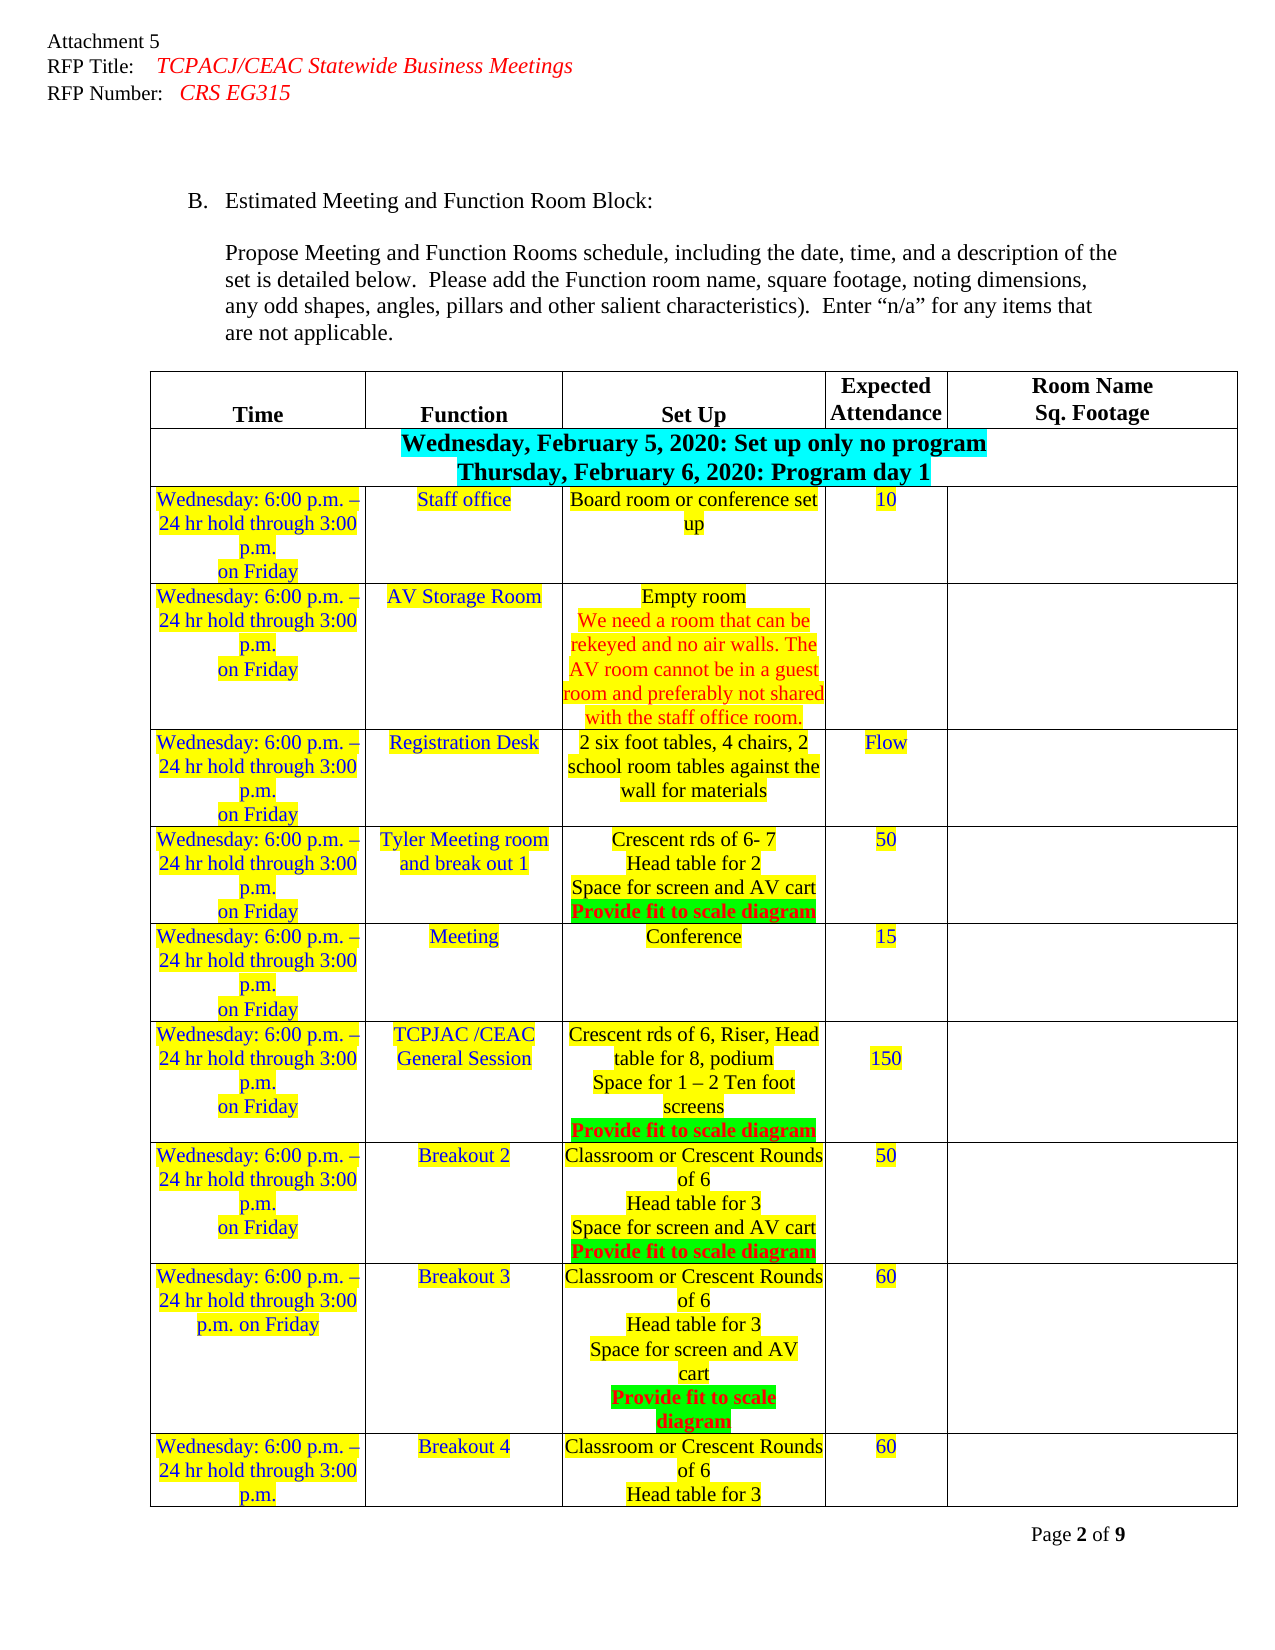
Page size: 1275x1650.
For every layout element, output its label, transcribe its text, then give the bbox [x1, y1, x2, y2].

table_cell [948, 584, 1237, 729]
table_header Function [366, 372, 562, 427]
table_cell TCPJAC /CEAC General Session [366, 1022, 562, 1142]
table_cell Wednesday: 6:00 p.m. – 24 hr hold through 3:00 p.m. on Friday [151, 487, 239, 583]
table_cell Classroom or Crescent Rounds of 6 Head table for 3 Space for screen and AV cart Provide fit to scale diagram [710, 1434, 825, 1506]
table_cell Crescent rds of 6, Riser, Head table for 8, podium Space for 1 – 2 Ten foot screens Provide fit to scale diagram [563, 1022, 663, 1142]
table_cell Classroom or Crescent Rounds of 6 Head table for 3 Space for screen and AV cart Provide fit to scale diagram [563, 1143, 677, 1263]
table_cell Classroom or Crescent Rounds of 6 Head table for 3 Space for screen and AV cart Provide fit to scale diagram [563, 1434, 677, 1506]
table_cell Wednesday: 6:00 p.m. – 24 hr hold through 3:00 p.m. on Friday [276, 730, 365, 826]
table_cell Tyler Meeting room and break out 1 [366, 827, 562, 923]
table_cell Wednesday: 6:00 p.m. – 24 hr hold through 3:00 p.m. on Friday. [151, 1434, 239, 1506]
table_cell [948, 1264, 1237, 1433]
table_cell 50 [826, 1143, 947, 1263]
table_header Set Up [563, 372, 825, 427]
table_cell [948, 1143, 1237, 1263]
table_cell [948, 827, 1237, 923]
table_cell Staff office [366, 487, 562, 583]
table_cell Breakout 2 [366, 1143, 562, 1263]
table_cell 2 six foot tables, 4 chairs, 2 school room tables against the wall for materials [563, 730, 825, 826]
table_cell [948, 730, 1237, 826]
table_cell Wednesday: 6:00 p.m. – 24 hr hold through 3:00 p.m. on Friday [276, 827, 365, 923]
table_cell Classroom or Crescent Rounds of 6 Head table for 3 Space for screen and AV cart Provide fit to scale diagram [563, 1264, 825, 1433]
table_cell Empty room We need a room that can be rekeyed and no air walls. The AV room cannot be in a guest room and preferably not shared with the staff office room. [563, 584, 825, 729]
table_cell Crescent rds of 6, Riser, Head table for 8, podium Space for 1 – 2 Ten foot screens Provide fit to scale diagram [724, 1022, 825, 1142]
table_cell Crescent rds of 6- 7 Head table for 2 Space for screen and AV cart Provide fit to scale diagram [761, 827, 825, 923]
table_cell Breakout 3 [366, 1264, 562, 1433]
table_cell Flow [826, 730, 947, 826]
table_cell Breakout 4 [366, 1434, 562, 1506]
table_cell Crescent rds of 6- 7 Head table for 2 Space for screen and AV cart Provide fit to scale diagram [563, 827, 626, 923]
table_cell 60 [826, 1434, 947, 1506]
table_cell Wednesday: 6:00 p.m. – 24 hr hold through 3:00 p.m. on Friday [151, 1143, 365, 1263]
table_cell [826, 584, 947, 729]
table_cell Wednesday: 6:00 p.m. – 24 hr hold through 3:00 p.m. on Friday [151, 827, 239, 923]
table_cell Wednesday: 6:00 p.m. – 24 hr hold through 3:00 p.m. on Friday [151, 1264, 365, 1433]
table_cell Conference [563, 924, 825, 1021]
table_cell 150 [826, 1022, 947, 1142]
table_cell [948, 1434, 1237, 1506]
table_cell Wednesday: 6:00 p.m. – 24 hr hold through 3:00 p.m. on Friday [151, 1022, 365, 1142]
table_cell 50 [826, 827, 947, 923]
table_cell Wednesday, February 5, 2020: Set up only no program Thursday, February 6, 2020: Program day 1 [151, 429, 457, 486]
table_cell 10 [826, 487, 947, 583]
table_header Expected Attendance [826, 372, 947, 427]
list Estimated Meeting and Function Room Block: [187, 187, 1125, 213]
table_cell Wednesday: 6:00 p.m. – 24 hr hold through 3:00 p.m. on Friday [151, 584, 365, 729]
table_cell Wednesday: 6:00 p.m. – 24 hr hold through 3:00 p.m. on Friday [151, 924, 365, 1021]
table_cell Wednesday: 6:00 p.m. – 24 hr hold through 3:00 p.m. on Friday. [276, 1434, 365, 1506]
table_cell Wednesday: 6:00 p.m. – 24 hr hold through 3:00 p.m. on Friday [151, 730, 239, 826]
table_cell [948, 924, 1237, 1021]
table_cell Classroom or Crescent Rounds of 6 Head table for 3 Space for screen and AV cart Provide fit to scale diagram [710, 1143, 825, 1263]
table_cell [948, 1022, 1237, 1142]
table_cell Wednesday, February 5, 2020: Set up only no program Thursday, February 6, 2020: Program day 1 [931, 429, 1237, 486]
table_cell Wednesday: 6:00 p.m. – 24 hr hold through 3:00 p.m. on Friday [276, 487, 365, 583]
table_cell 60 [826, 1264, 947, 1433]
table_cell AV Storage Room [366, 584, 562, 729]
table_cell 15 [826, 924, 947, 1021]
table_header Time [151, 372, 365, 427]
table_cell Registration Desk [366, 730, 562, 826]
text Propose Meeting and Function Rooms schedule, including the date, time, and a description of the set is detailed below. Please add the Function room name, square footage, noting dimensions, any odd shapes, angles, pillars and other salient characteristics). Enter “n/a” for any items that are not applicable. [159, 239, 1125, 345]
table_cell Meeting [366, 924, 562, 1021]
table_header Room Name Sq. Footage [948, 372, 1237, 427]
table_cell [948, 487, 1237, 583]
table_cell Board room or conference set up [563, 487, 825, 583]
